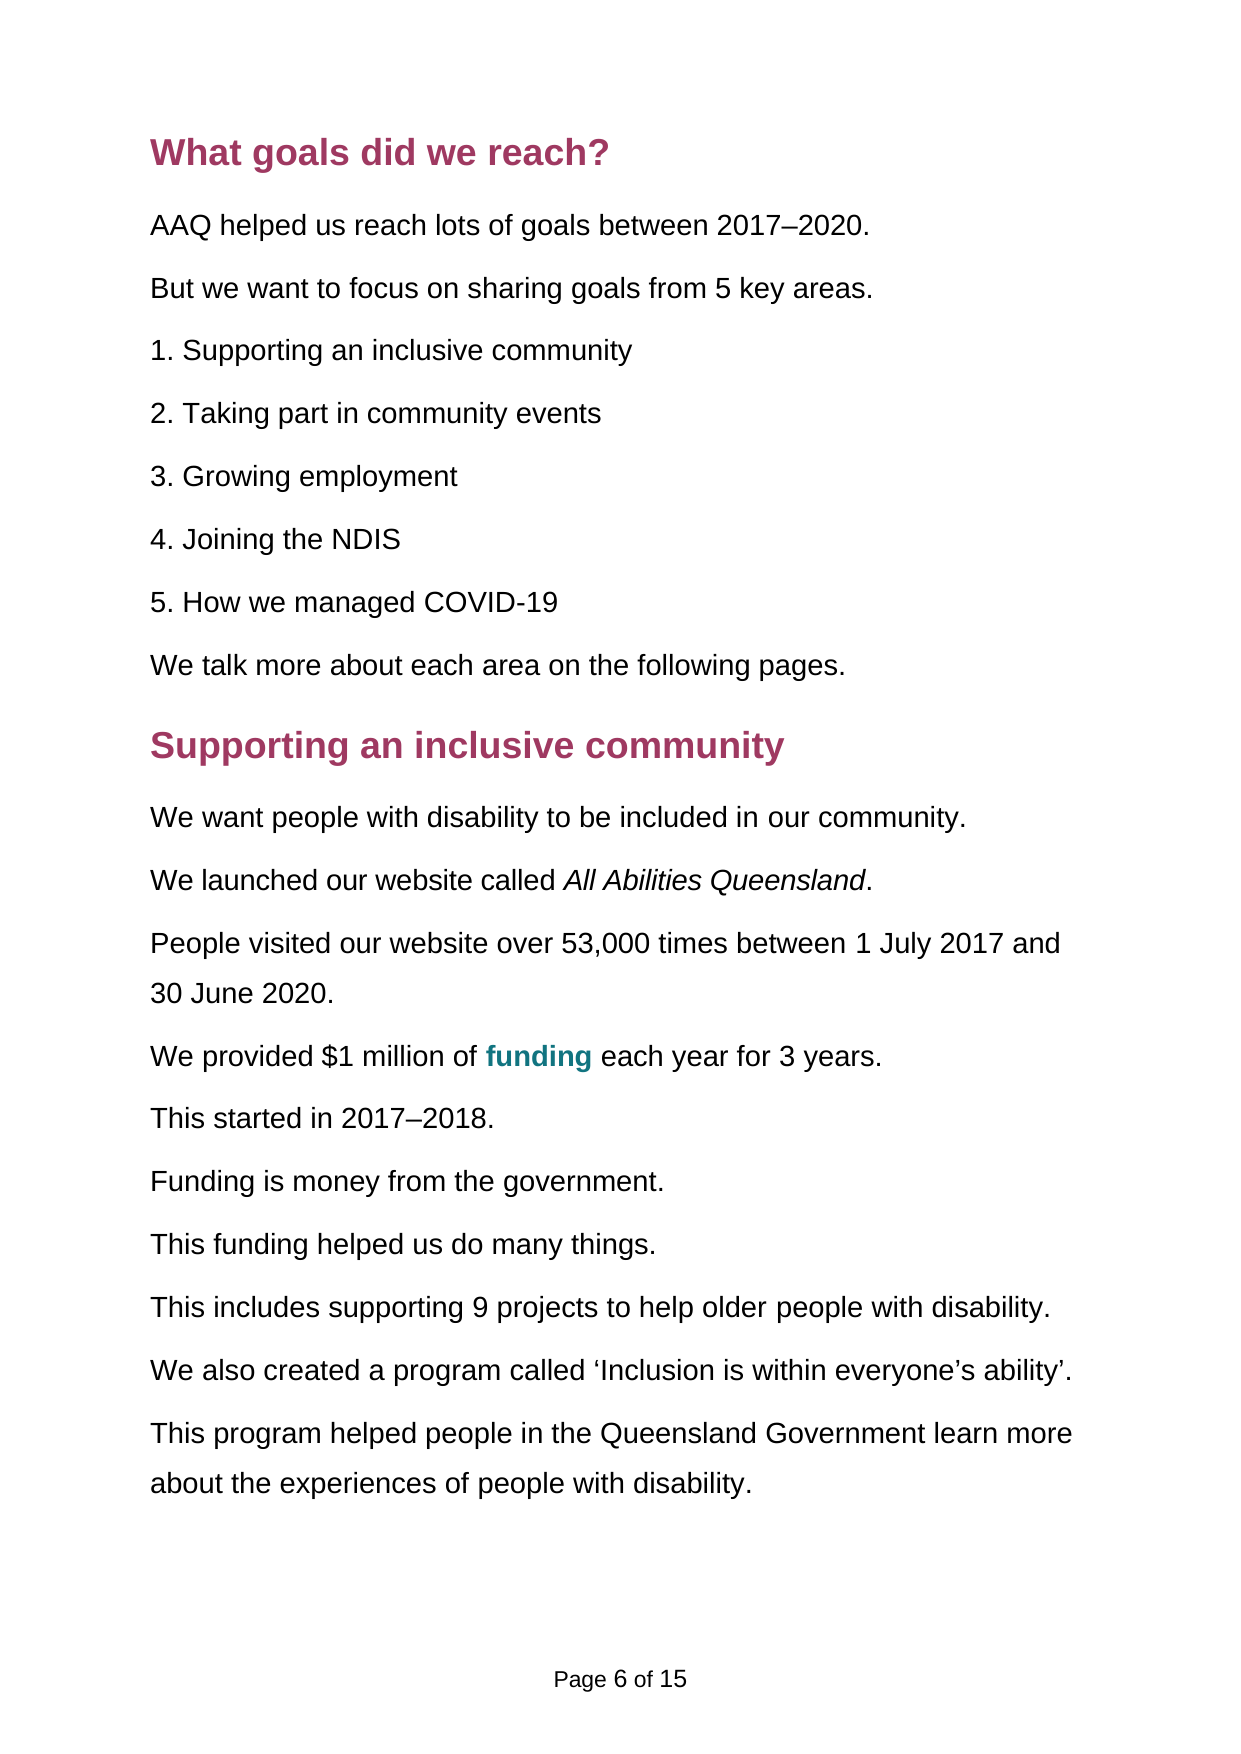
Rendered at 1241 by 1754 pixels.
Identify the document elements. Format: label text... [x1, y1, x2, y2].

text This started in 2017–2018. [150, 1102, 1090, 1135]
subtitle Supporting an inclusive community [150, 723, 1090, 766]
text This funding helped us do many things. [150, 1227, 1090, 1261]
text 3. Growing employment [150, 459, 1090, 493]
text 5. How we managed COVID-19 [150, 585, 1090, 618]
text AAQ helped us reach lots of goals between 2017–2020. [150, 208, 1090, 241]
text People visited our website over 53,000 times between 1 July 2017 and 30 June 2020. [150, 926, 1090, 1009]
text 1. Supporting an inclusive community [150, 333, 1090, 367]
text But we want to focus on sharing goals from 5 key areas. [150, 271, 1090, 304]
text We want people with disability to be included in our community. [150, 800, 1090, 833]
text We talk more about each area on the following pages. [150, 647, 1090, 681]
text We provided $1 million of funding each year for 3 years. [150, 1039, 1090, 1072]
text This program helped people in the Queensland Government learn more about the experiences of people with disability. [150, 1416, 1090, 1499]
subtitle What goals did we reach? [150, 131, 1090, 174]
text This includes supporting 9 projects to help older people with disability. [150, 1290, 1090, 1323]
text 4. Joining the NDIS [150, 522, 1090, 555]
text We also created a program called ‘Inclusion is within everyone’s ability’. [150, 1353, 1090, 1386]
text We launched our website called All Abilities Queensland. [150, 863, 1090, 896]
text Funding is money from the government. [150, 1164, 1090, 1198]
text 2. Taking part in community events [150, 396, 1090, 430]
